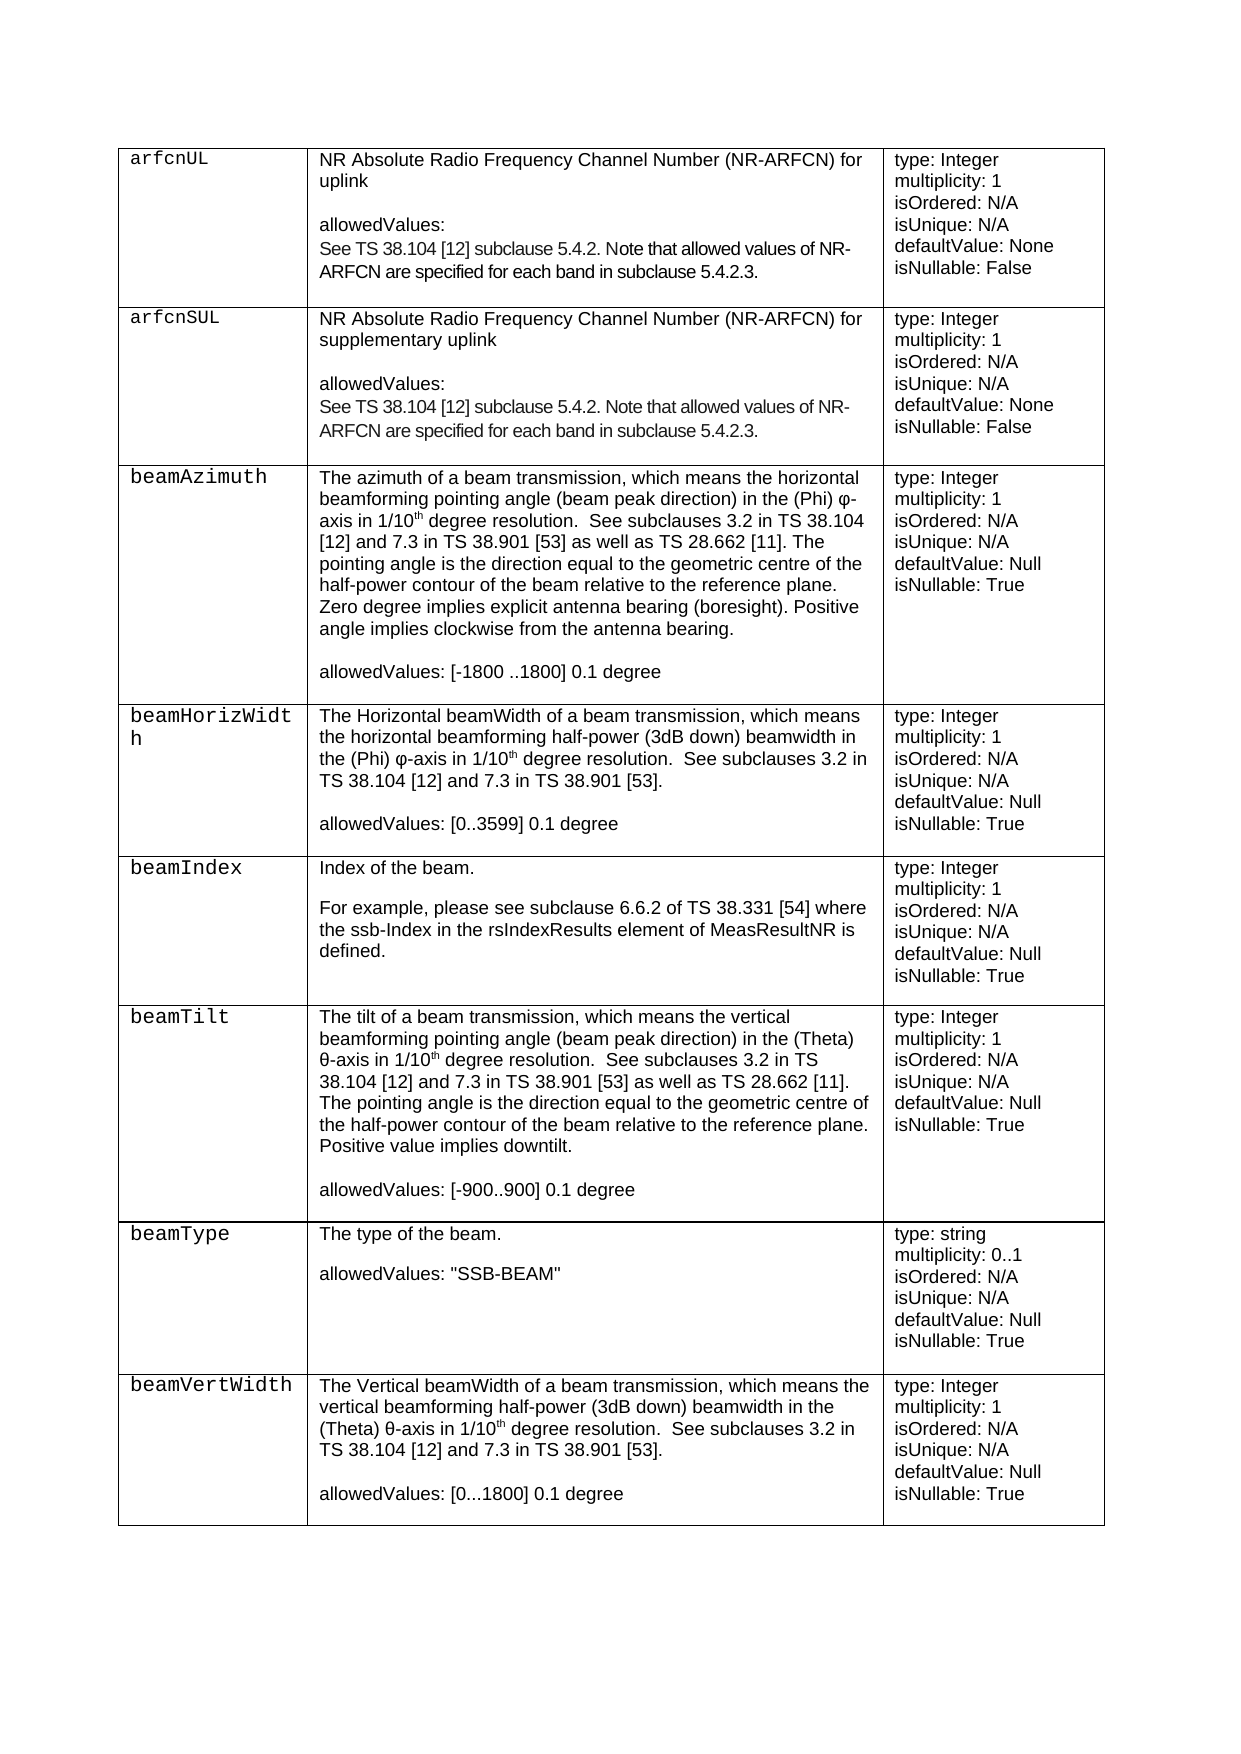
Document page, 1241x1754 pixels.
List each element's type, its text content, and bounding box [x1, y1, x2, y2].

table_cell type: Integer multiplicity: 1 isOrdered: N/A isUnique: N/A defaultValue: Null isNullable: True [884, 1375, 1104, 1525]
table_cell beamHorizWidth [119, 705, 307, 856]
table_cell type: Integer multiplicity: 1 isOrdered: N/A isUnique: N/A defaultValue: None isNullable: False [884, 308, 1104, 465]
table_cell type: Integer multiplicity: 1 isOrdered: N/A isUnique: N/A defaultValue: Null isNullable: True [884, 466, 1104, 704]
table_cell type: Integer multiplicity: 1 isOrdered: N/A isUnique: N/A defaultValue: Null isNullable: True [884, 857, 1104, 1005]
table_cell type: Integer multiplicity: 1 isOrdered: N/A isUnique: N/A defaultValue: Null isNullable: True [884, 705, 1104, 856]
table_cell NR Absolute Radio Frequency Channel Number (NR-ARFCN) for uplink allowedValues: See TS 38.104 [12] subclause 5.4.2. Note that allowed values of NR-ARFCN are specified for each band in subclause 5.4.2.3. [308, 149, 883, 307]
table_cell beamIndex [119, 857, 307, 1005]
table_cell beamType [119, 1223, 307, 1373]
table_cell beamAzimuth [119, 466, 307, 704]
table_cell The azimuth of a beam transmission, which means the horizontal beamforming pointing angle (beam peak direction) in the (Phi) φ-axis in 1/10th degree resolution. See subclauses 3.2 in TS 38.104 [12] and 7.3 in TS 38.901 [53] as well as TS 28.662 [11]. The pointing angle is the direction equal to the geometric centre of the half-power contour of the beam relative to the reference plane. Zero degree implies explicit antenna bearing (boresight). Positive angle implies clockwise from the antenna bearing. allowedValues: [-1800 ..1800] 0.1 degree [308, 466, 883, 704]
table_cell arfcnSUL [119, 308, 307, 465]
table_cell beamVertWidth [119, 1375, 307, 1525]
table_cell The Horizontal beamWidth of a beam transmission, which means the horizontal beamforming half-power (3dB down) beamwidth in the (Phi) φ-axis in 1/10th degree resolution. See subclauses 3.2 in TS 38.104 [12] and 7.3 in TS 38.901 [53]. allowedValues: [0..3599] 0.1 degree [308, 705, 883, 856]
table_cell The type of the beam. allowedValues: "SSB-BEAM" [308, 1223, 883, 1373]
table_cell The tilt of a beam transmission, which means the vertical beamforming pointing angle (beam peak direction) in the (Theta) θ-axis in 1/10th degree resolution. See subclauses 3.2 in TS 38.104 [12] and 7.3 in TS 38.901 [53] as well as TS 28.662 [11]. The pointing angle is the direction equal to the geometric centre of the half-power contour of the beam relative to the reference plane. Positive value implies downtilt. allowedValues: [-900..900] 0.1 degree [308, 1006, 883, 1221]
table_cell NR Absolute Radio Frequency Channel Number (NR-ARFCN) for supplementary uplink allowedValues: See TS 38.104 [12] subclause 5.4.2. Note that allowed values of NR-ARFCN are specified for each band in subclause 5.4.2.3. [308, 308, 883, 465]
table_cell Index of the beam. For example, please see subclause 6.6.2 of TS 38.331 [54] where the ssb-Index in the rsIndexResults element of MeasResultNR is defined. [308, 857, 883, 1005]
table_cell type: Integer multiplicity: 1 isOrdered: N/A isUnique: N/A defaultValue: Null isNullable: True [884, 1006, 1104, 1221]
table_cell type: string multiplicity: 0..1 isOrdered: N/A isUnique: N/A defaultValue: Null isNullable: True [884, 1223, 1104, 1373]
table_cell The Vertical beamWidth of a beam transmission, which means the vertical beamforming half-power (3dB down) beamwidth in the (Theta) θ-axis in 1/10th degree resolution. See subclauses 3.2 in TS 38.104 [12] and 7.3 in TS 38.901 [53]. allowedValues: [0...1800] 0.1 degree [308, 1375, 883, 1525]
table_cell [884, 149, 1104, 307]
table_cell beamTilt [119, 1006, 307, 1221]
table_cell arfcnUL [119, 149, 307, 307]
